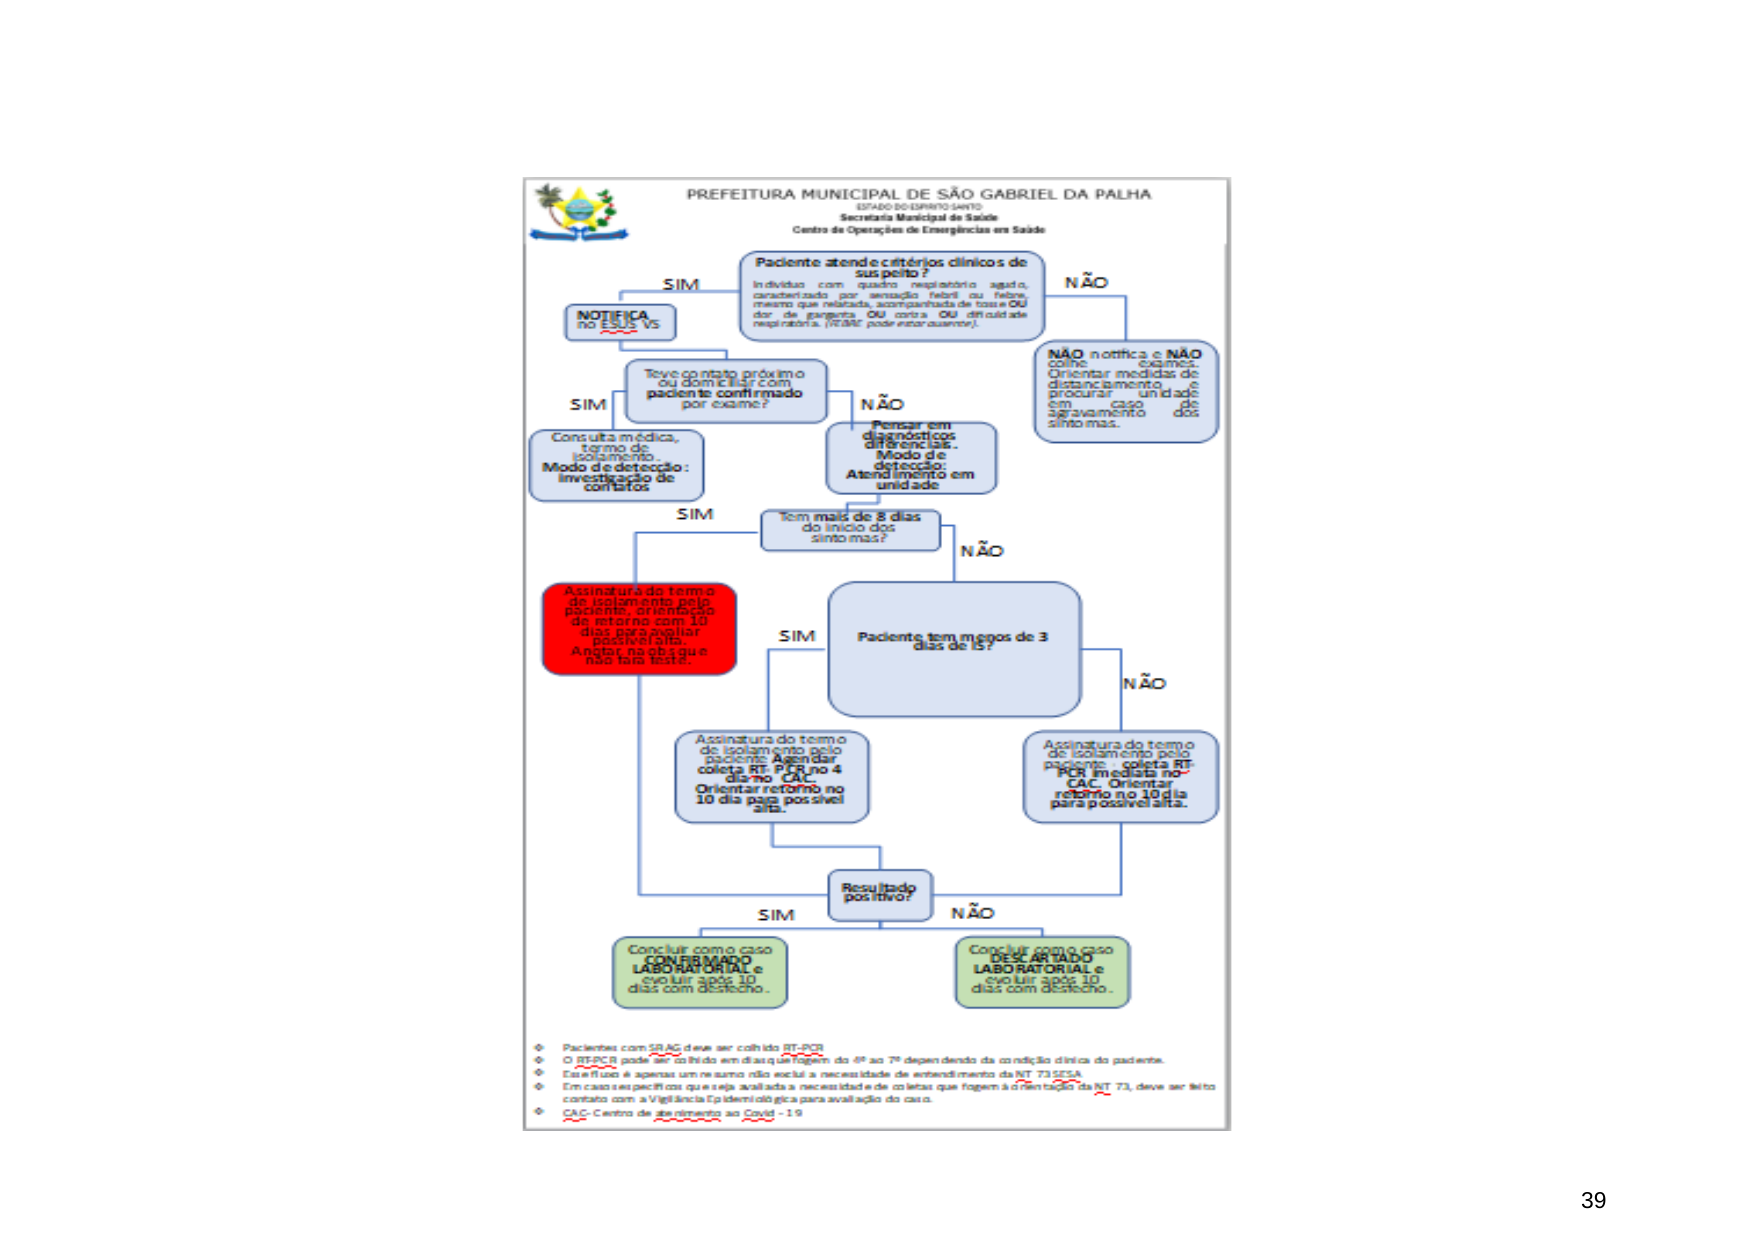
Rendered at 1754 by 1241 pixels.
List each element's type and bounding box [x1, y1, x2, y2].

picture [522, 177, 1232, 1131]
